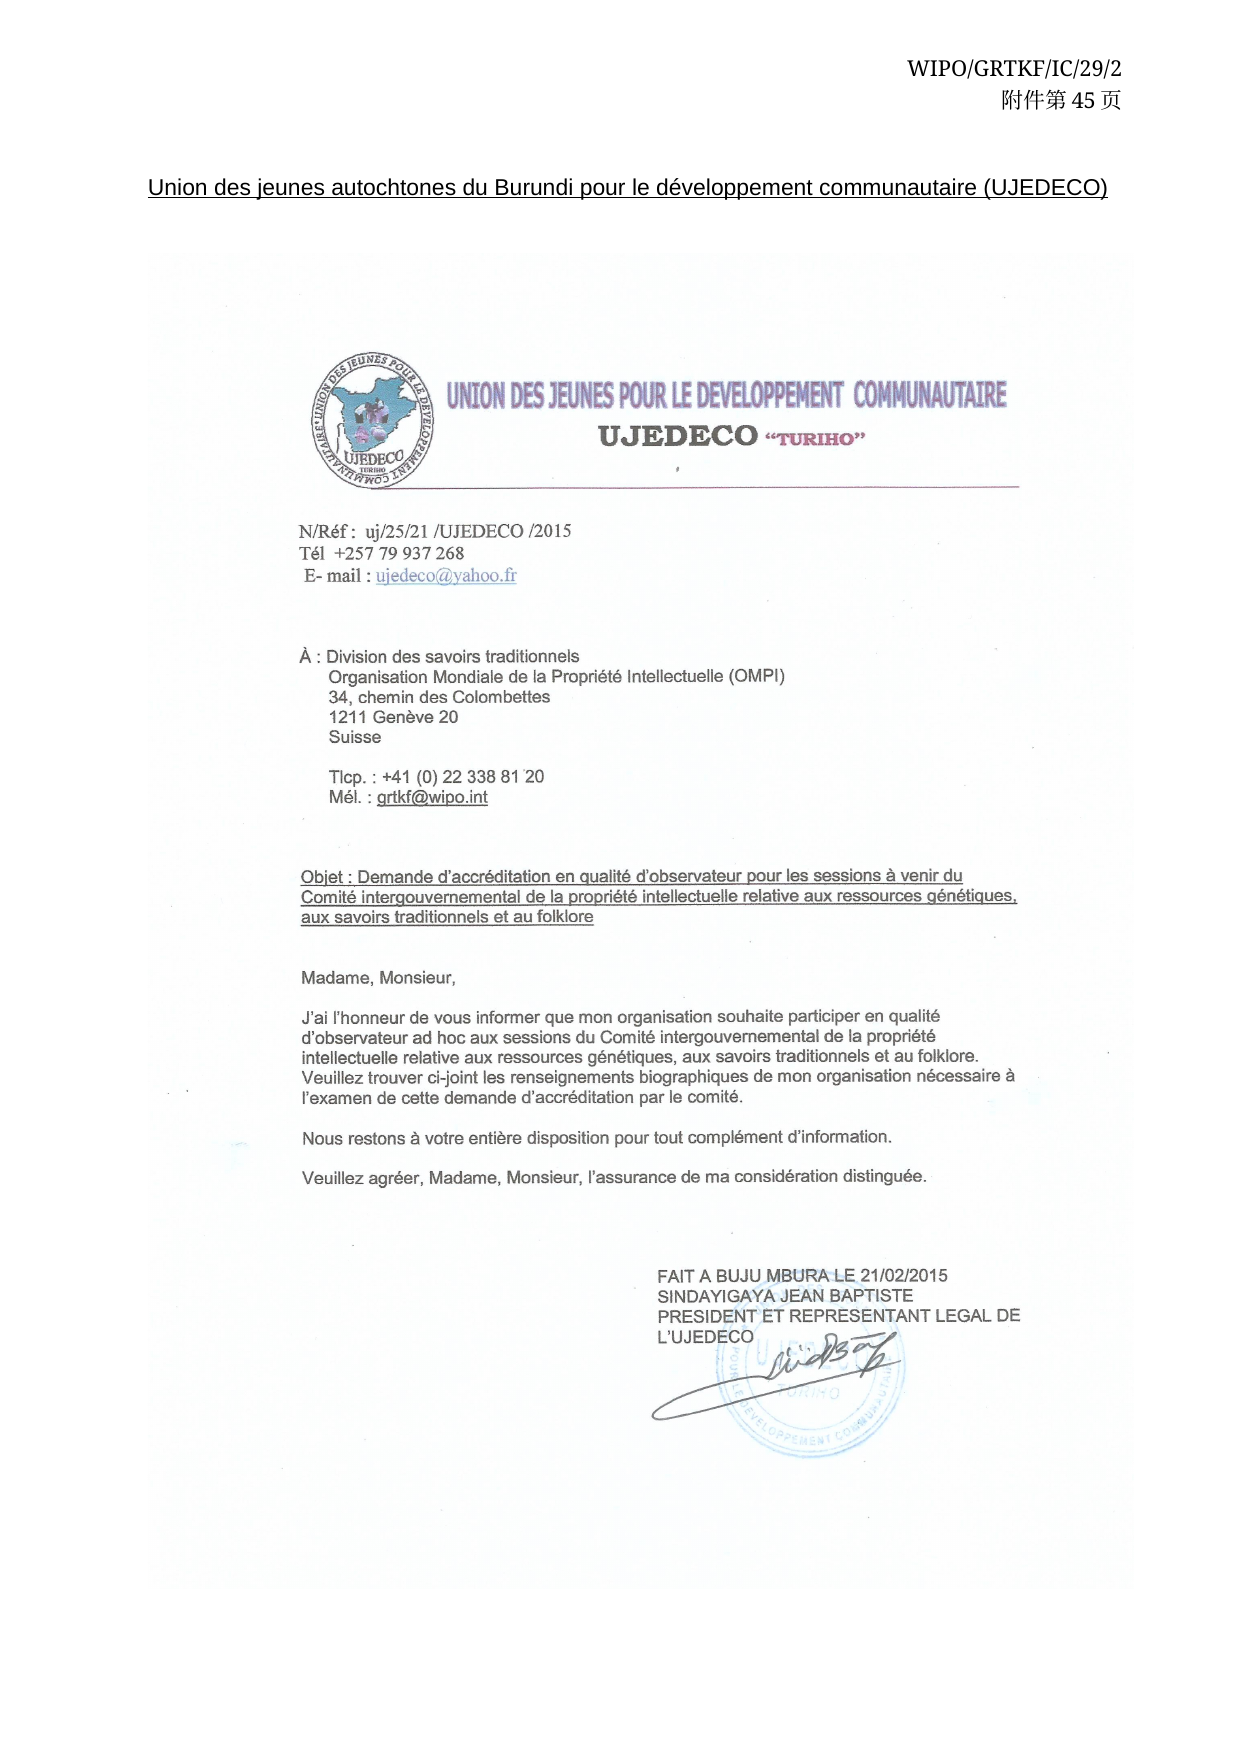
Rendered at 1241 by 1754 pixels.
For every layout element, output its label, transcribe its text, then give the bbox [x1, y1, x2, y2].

text Union des jeunes autochtones du Burundi pour le développement communautaire (UJEDECO) [148, 174, 1122, 200]
picture [147, 253, 1134, 1589]
